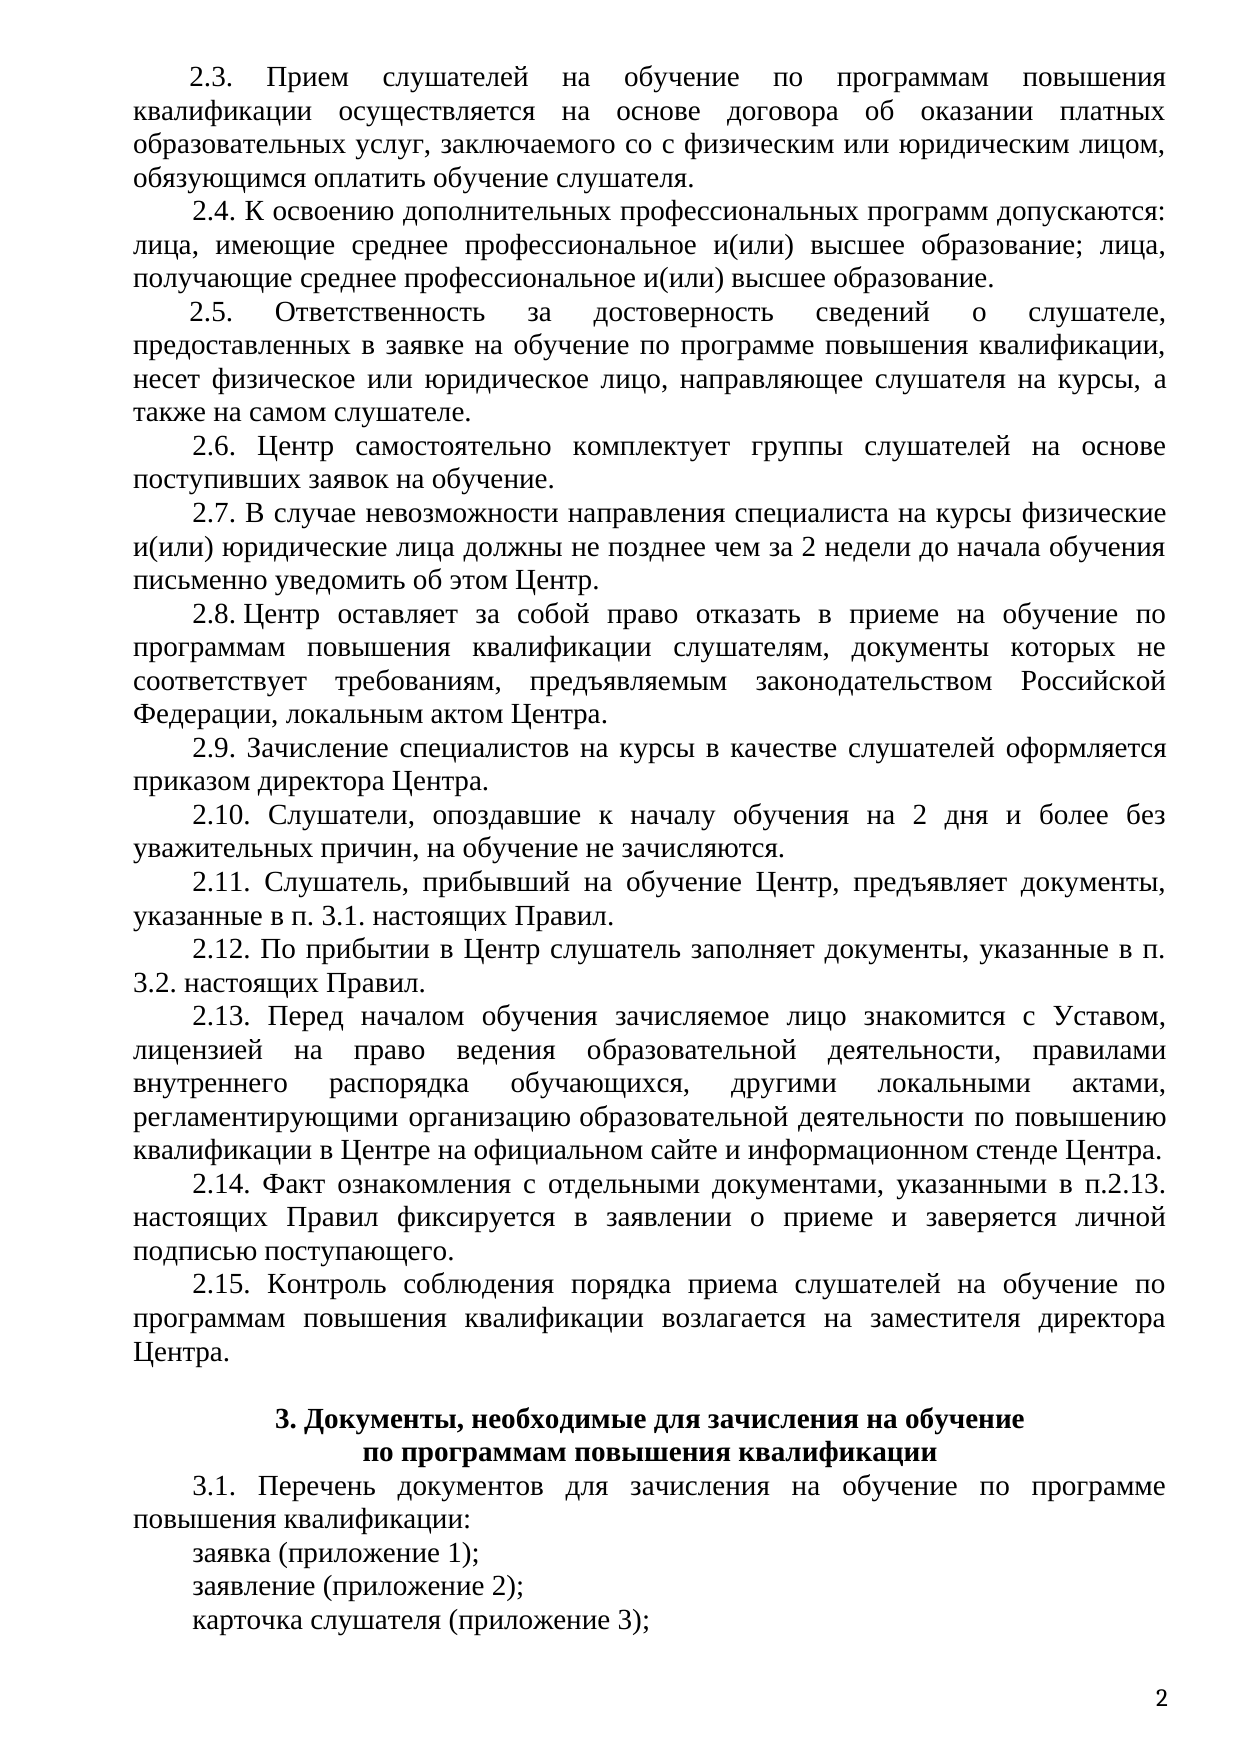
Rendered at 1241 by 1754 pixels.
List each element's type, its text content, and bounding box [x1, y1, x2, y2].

text заявка (приложение 1); [133, 1535, 1167, 1568]
text карточка слушателя (приложение 3); [133, 1602, 1167, 1636]
text 2.11. Слушатель, прибывший на обучение Центр, предъявляет документы, указанные в п. 3.1. настоящих Правил. [133, 864, 1167, 931]
text заявление (приложение 2); [133, 1568, 1167, 1602]
text 3.1. Перечень документов для зачисления на обучение по программе повышения квалификации: [133, 1468, 1167, 1535]
text 2.4. К освоению дополнительных профессиональных программ допускаются: лица, имеющие среднее профессиональное и(или) высшее образование; лица, получающие среднее профессиональное и(или) высшее образование. [133, 193, 1167, 294]
text 2.5. Ответственность за достоверность сведений о слушателе, предоставленных в заявке на обучение по программе повышения квалификации, несет физическое или юридическое лицо, направляющее слушателя на курсы, а также на самом слушателе. [133, 294, 1167, 428]
text по программам повышения квалификации [133, 1434, 1167, 1468]
text 2.14. Факт ознакомления с отдельными документами, указанными в п.2.13. настоящих Правил фиксируется в заявлении о приеме и заверяется личной подписью поступающего. [133, 1166, 1167, 1267]
text 2.7. В случае невозможности направления специалиста на курсы физические и(или) юридические лица должны не позднее чем за 2 недели до начала обучения письменно уведомить об этом Центр. [133, 495, 1167, 596]
text 2.12. По прибытии в Центр слушатель заполняет документы, указанные в п. 3.2. настоящих Правил. [133, 931, 1167, 998]
text 2.10. Слушатели, опоздавшие к началу обучения на 2 дня и более без уважительных причин, на обучение не зачисляются. [133, 797, 1167, 864]
text 2.6. Центр самостоятельно комплектует группы слушателей на основе поступивших заявок на обучение. [133, 428, 1167, 495]
text 2.8. Центр оставляет за собой право отказать в приеме на обучение по программам повышения квалификации слушателям, документы которых не соответствует требованиям, предъявляемым законодательством Российской Федерации, локальным актом Центра. [133, 596, 1167, 730]
text 2.15. Контроль соблюдения порядка приема слушателей на обучение по программам повышения квалификации возлагается на заместителя директора Центра. [133, 1267, 1167, 1367]
text 2.13. Перед началом обучения зачисляемое лицо знакомится с Уставом, лицензией на право ведения образовательной деятельности, правилами внутреннего распорядка обучающихся, другими локальными актами, регламентирующими организацию образовательной деятельности по повышению квалификации в Центре на официальном сайте и информационном стенде Центра. [133, 998, 1167, 1166]
text 2.3. Прием слушателей на обучение по программам повышения квалификации осуществляется на основе договора об оказании платных образовательных услуг, заключаемого со с физическим или юридическим лицом, обязующимся оплатить обучение слушателя. [133, 59, 1167, 193]
text 3. Документы, необходимые для зачисления на обучение [133, 1401, 1167, 1434]
text 2.9. Зачисление специалистов на курсы в качестве слушателей оформляется приказом директора Центра. [133, 730, 1167, 797]
